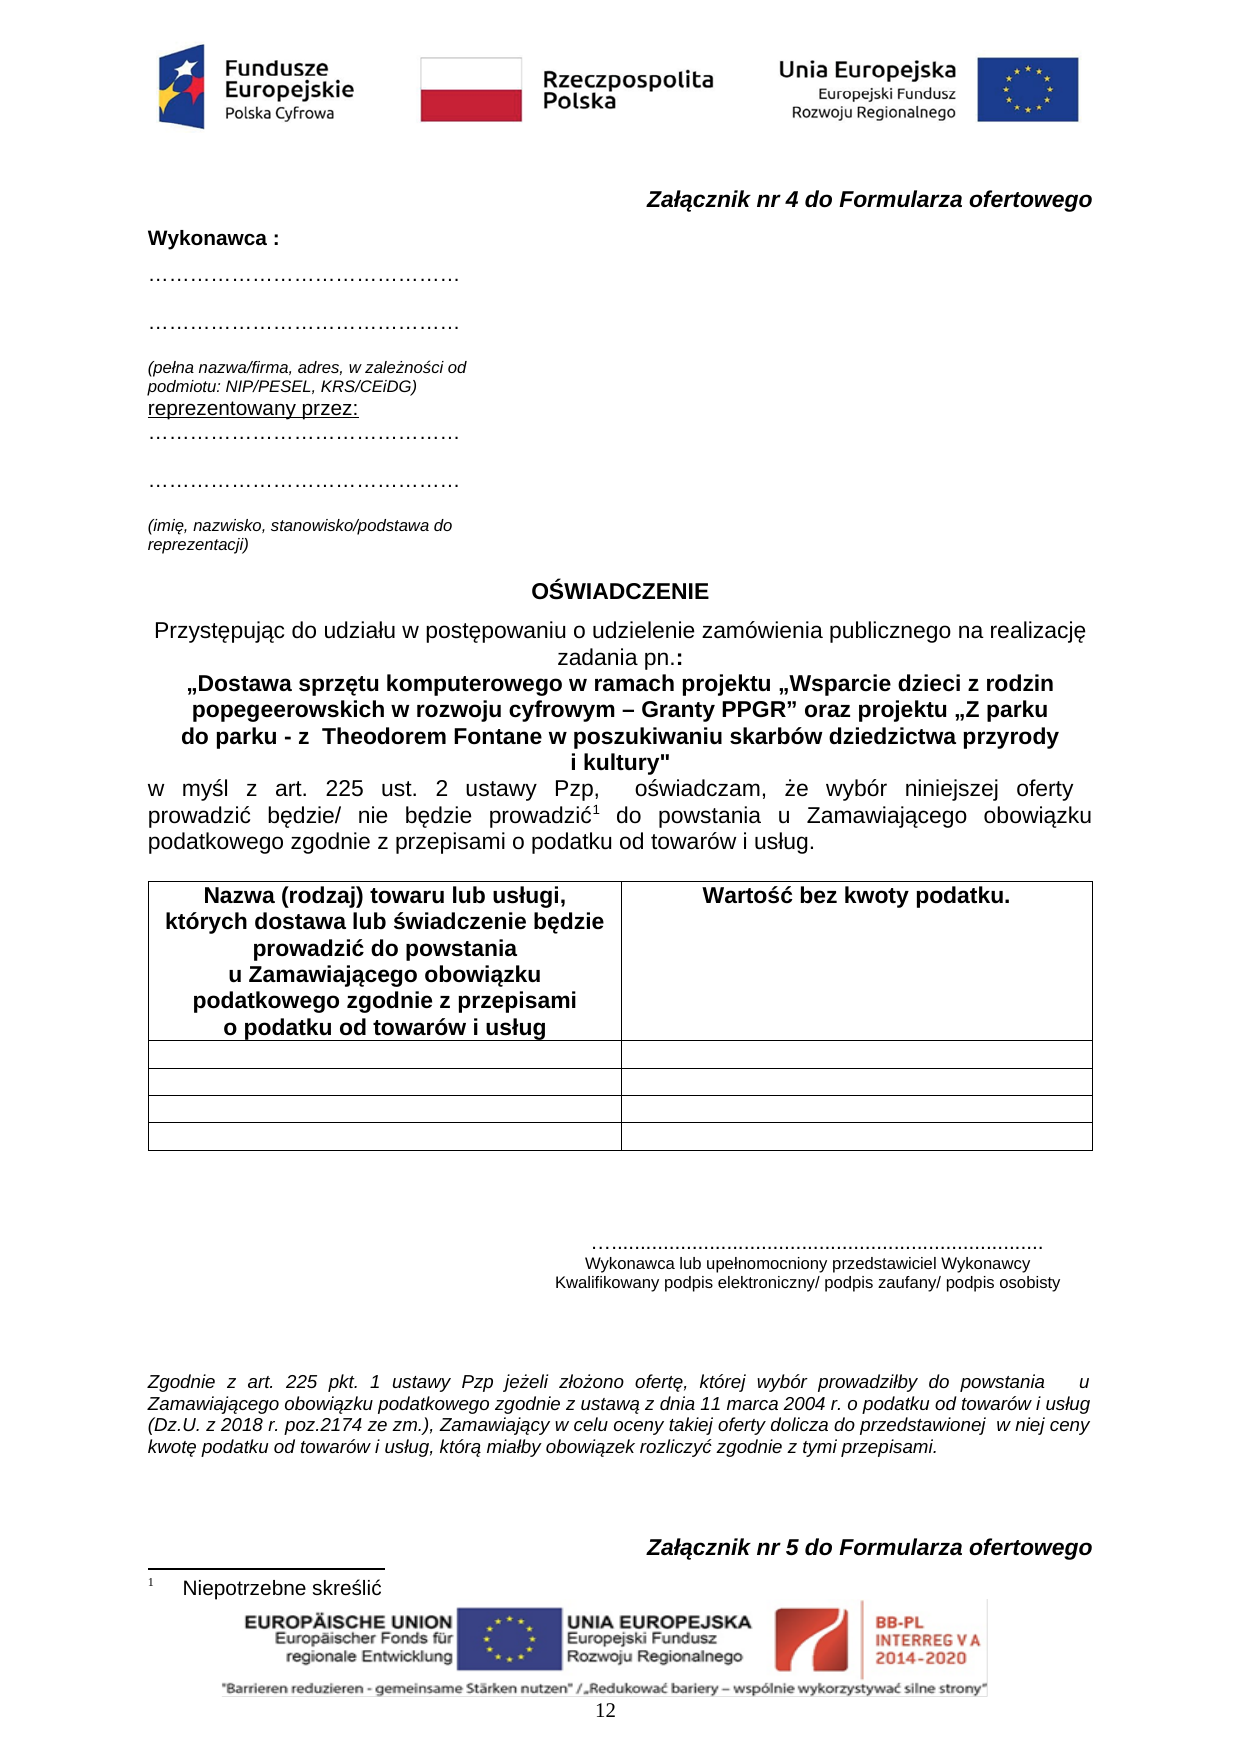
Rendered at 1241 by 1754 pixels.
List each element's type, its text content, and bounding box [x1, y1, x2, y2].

picture [221, 1599, 989, 1698]
text Przystępując do udziału w postępowaniu o udzielenie zamówienia publicznego na realizację zadania pn.: [148, 617, 1092, 670]
table_cell [149, 1096, 621, 1122]
table_header Wartość bez kwoty podatku. [622, 882, 1092, 1040]
text ……………………………………………………………………………… [148, 262, 472, 333]
text Wykonawca : [148, 226, 1092, 249]
text „Dostawa sprzętu komputerowego w ramach projektu „Wsparcie dzieci z rodzin popegeerowskich w rozwoju cyfrowym – Granty PPGR” oraz projektu „Z parku do parku - z Theodorem Fontane w poszukiwaniu skarbów dziedzictwa przyrody i kultury" [148, 670, 1092, 775]
text …........................................................................... [590, 1230, 1092, 1254]
table_cell [622, 1123, 1092, 1149]
text Załącznik nr 4 do Formularza ofertowego [148, 186, 1092, 212]
text ……………………………………………………………………………… [148, 420, 472, 492]
table_header Nazwa (rodzaj) towaru lub usługi, których dostawa lub świadczenie będzie prowadzić do powstania u Zamawiającego obowiązku podatkowego zgodnie z przepisami o podatku od towarów i usług [149, 882, 621, 1040]
table_cell [149, 1041, 621, 1067]
text (imię, nazwisko, stanowisko/podstawa do reprezentacji) [148, 516, 472, 554]
table_cell [622, 1069, 1092, 1095]
text Załącznik nr 5 do Formularza ofertowego [148, 1534, 1092, 1560]
table_cell [149, 1123, 621, 1149]
text Wykonawca lub upełnomocniony przedstawiciel Wykonawcy Kwalifikowany podpis elektroniczny/ podpis zaufany/ podpis osobisty [523, 1254, 1092, 1292]
text (pełna nazwa/firma, adres, w zależności od podmiotu: NIP/PESEL, KRS/CEiDG) [148, 357, 472, 396]
table_cell [149, 1069, 621, 1095]
text Zgodnie z art. 225 pkt. 1 ustawy Pzp jeżeli złożono ofertę, której wybór prowadziłby do powstania u Zamawiającego obowiązku podatkowego zgodnie z ustawą z dnia 11 marca 2004 r. o podatku od towarów i usług (Dz.U. z 2018 r. poz.2174 ze zm.), Zamawiający w celu oceny takiej oferty dolicza do przedstawionej w niej ceny kwotę podatku od towarów i usług, którą miałby obowiązek rozliczyć zgodnie z tymi przepisami. [148, 1371, 1092, 1457]
text reprezentowany przez: [148, 396, 1092, 420]
table_cell [622, 1041, 1092, 1067]
picture [147, 29, 1093, 138]
table_cell [622, 1096, 1092, 1122]
text w myśl z art. 225 ust. 2 ustawy Pzp, oświadczam, że wybór niniejszej oferty prowadzić będzie/ nie będzie prowadzić do powstania u Zamawiającego obowiązku podatkowego zgodnie z przepisami o podatku od towarów i usług. [148, 775, 1092, 854]
text OŚWIADCZENIE [148, 578, 1092, 604]
